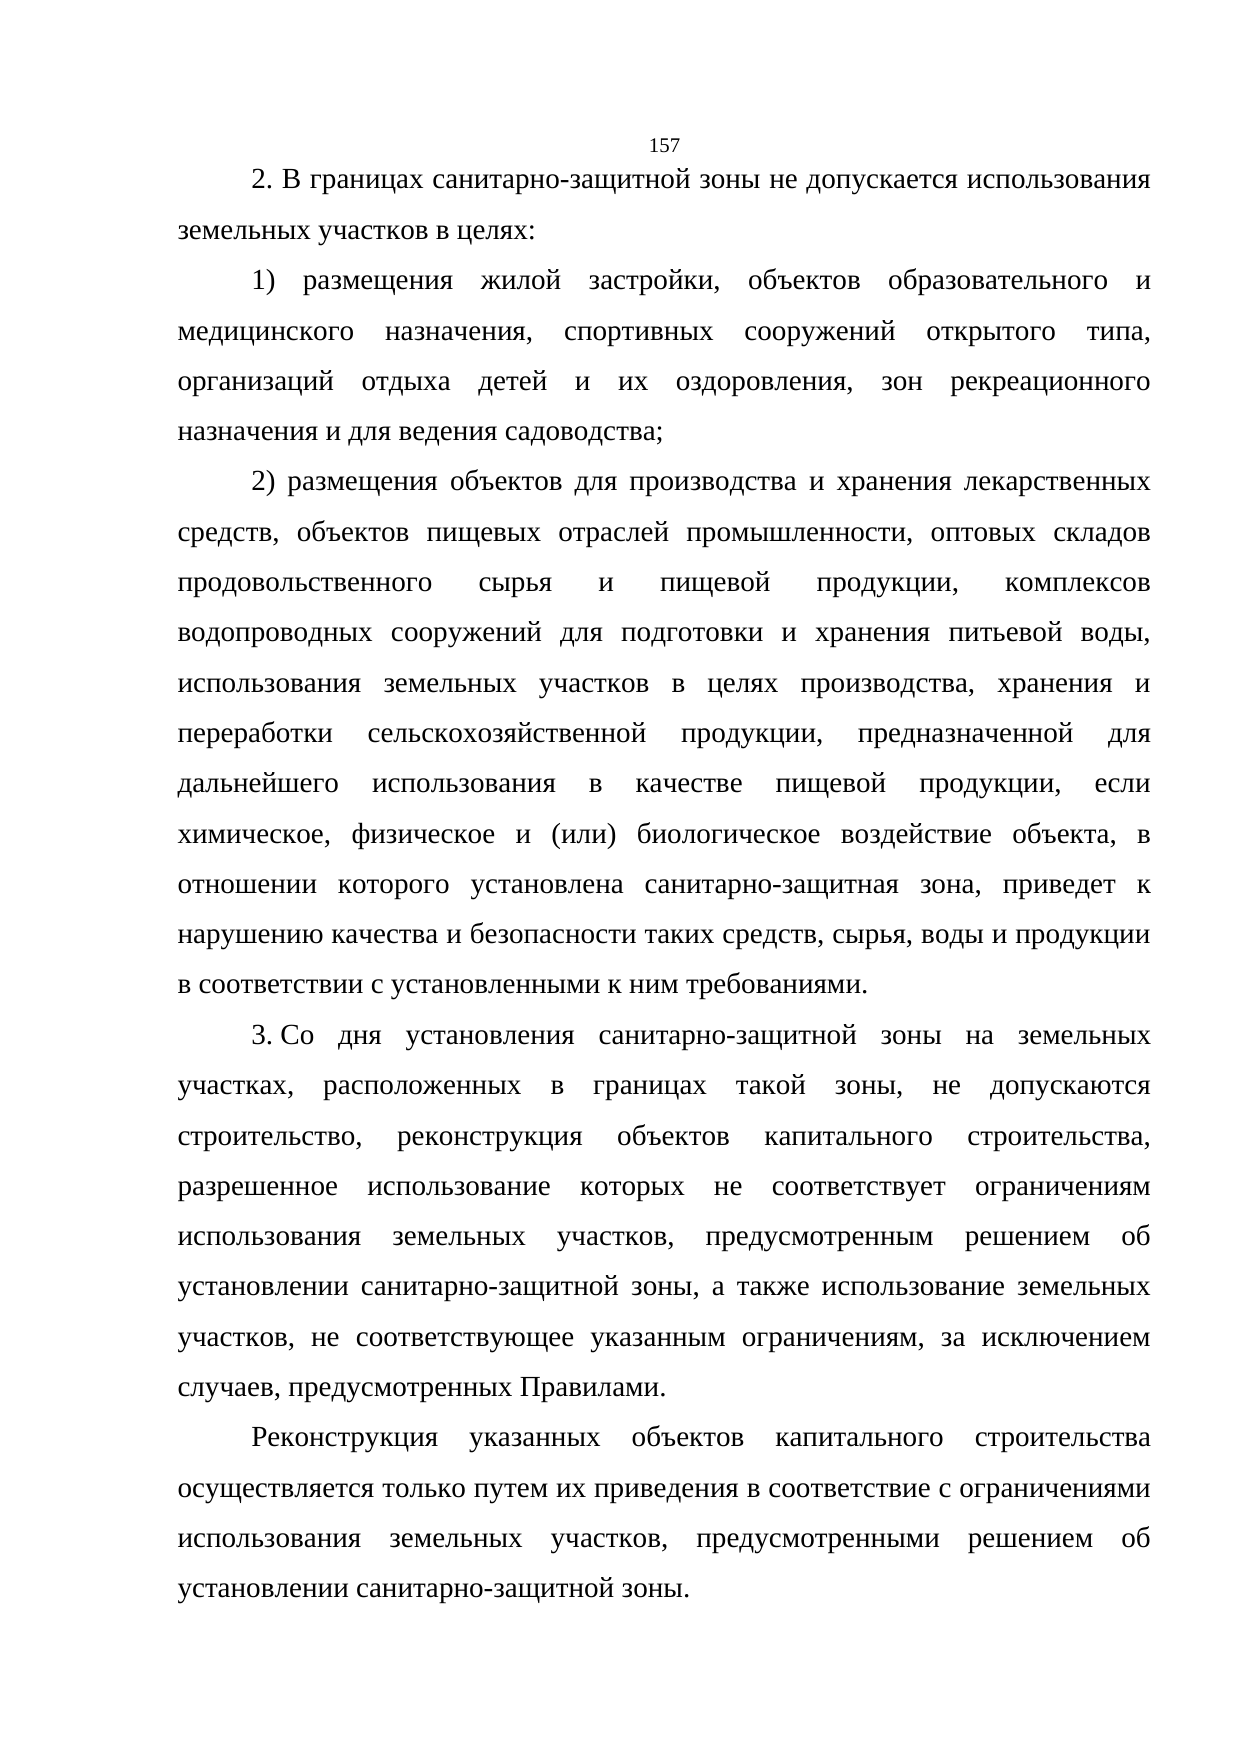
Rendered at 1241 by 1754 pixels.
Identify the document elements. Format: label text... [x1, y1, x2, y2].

text 1) размещения жилой застройки, объектов образовательного и медицинского назначения, спортивных сооружений открытого типа, организаций отдыха детей и их оздоровления, зон рекреационного назначения и для ведения садоводства; [177, 262, 1152, 447]
text Реконструкция указанных объектов капитального строительства осуществляется только путем их приведения в соответствие с ограничениями использования земельных участков, предусмотренными решением об установлении санитарно-защитной зоны. [177, 1419, 1152, 1604]
text 2. В границах санитарно-защитной зоны не допускается использования земельных участков в целях: [177, 162, 1152, 246]
text 2) размещения объектов для производства и хранения лекарственных средств, объектов пищевых отраслей промышленности, оптовых складов продовольственного сырья и пищевой продукции, комплексов водопроводных сооружений для подготовки и хранения питьевой воды, использования земельных участков в целях производства, хранения и переработки сельскохозяйственной продукции, предназначенной для дальнейшего использования в качестве пищевой продукции, если химическое, физическое и (или) биологическое воздействие объекта, в отношении которого установлена санитарно-защитная зона, приведет к нарушению качества и безопасности таких средств, сырья, воды и продукции в соответствии с установленными к ним требованиями. [177, 463, 1152, 1000]
text 3. Со дня установления санитарно-защитной зоны на земельных участках, расположенных в границах такой зоны, не допускаются строительство, реконструкция объектов капитального строительства, разрешенное использование которых не соответствует ограничениям использования земельных участков, предусмотренным решением об установлении санитарно-защитной зоны, а также использование земельных участков, не соответствующее указанным ограничениям, за исключением случаев, предусмотренных Правилами. [177, 1017, 1152, 1403]
